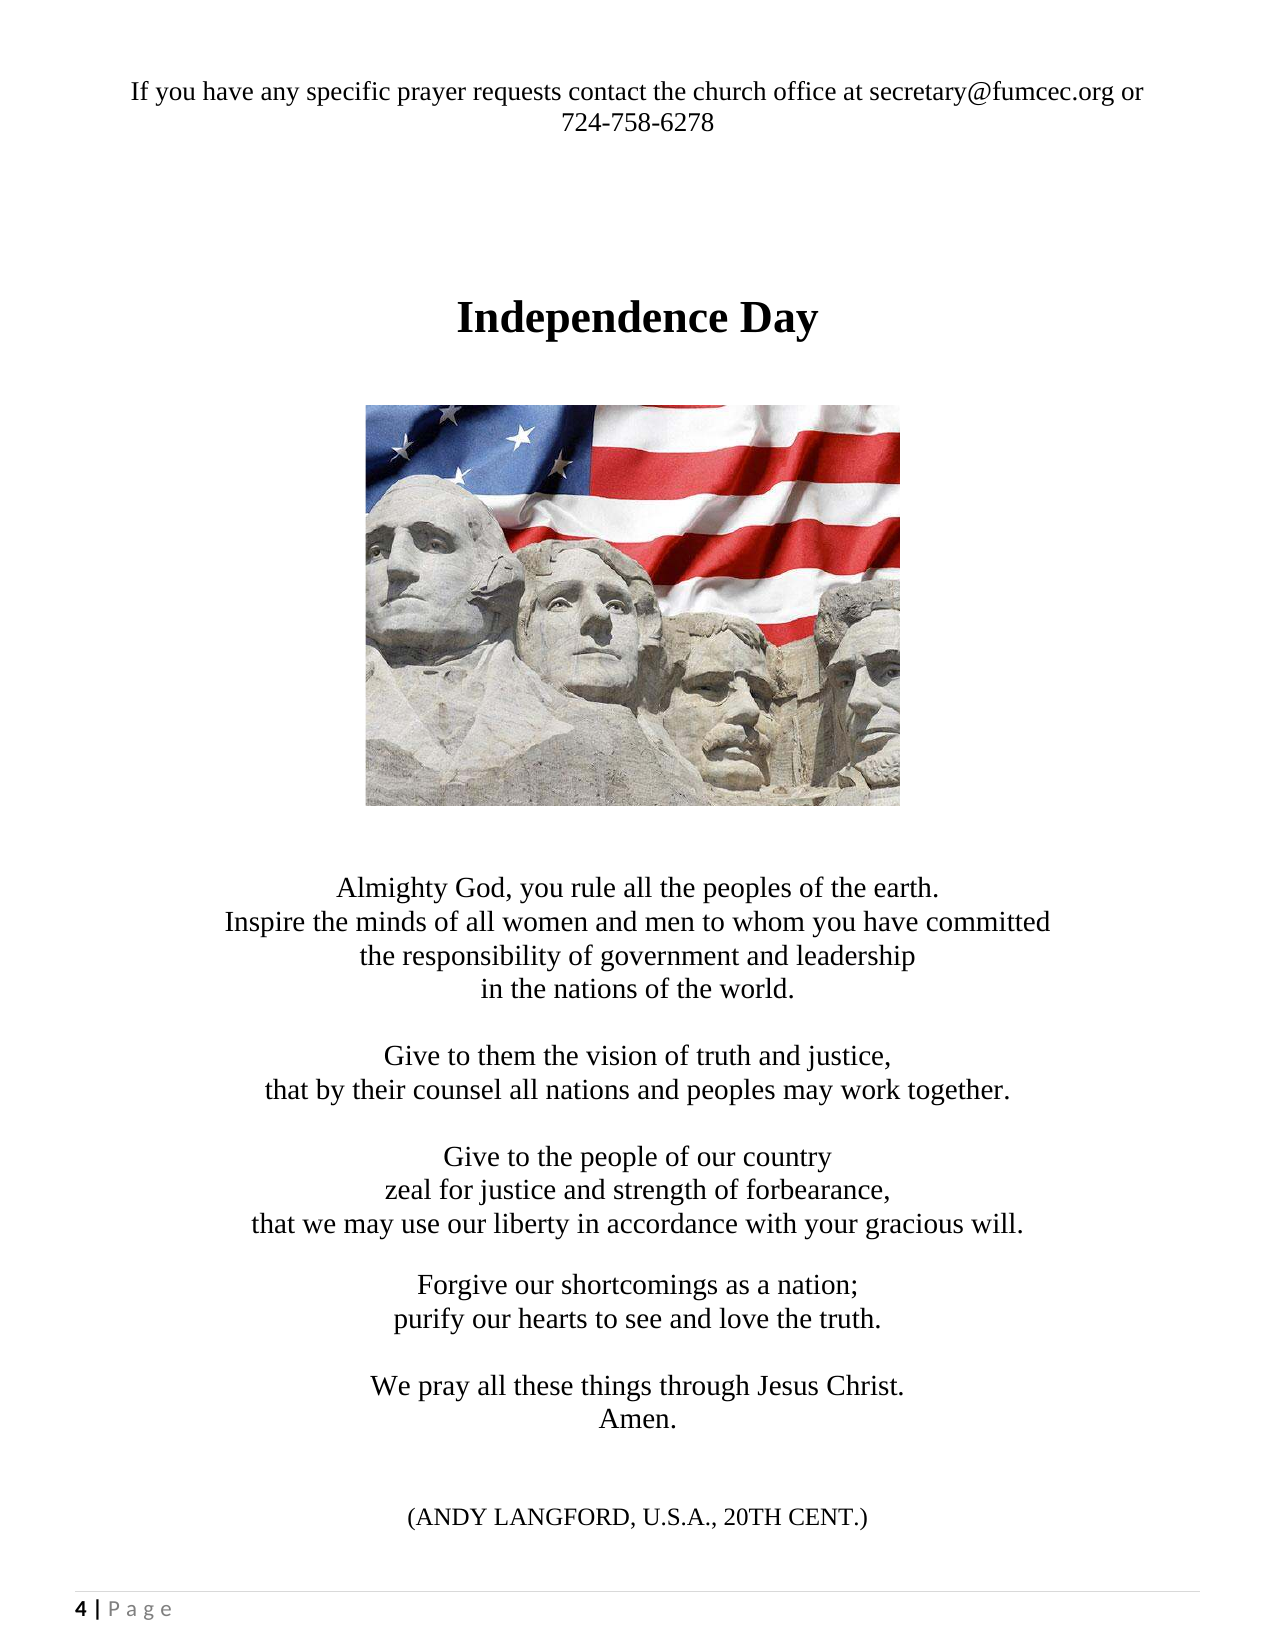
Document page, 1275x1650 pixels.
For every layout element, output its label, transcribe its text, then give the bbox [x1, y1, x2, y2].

text 724-758-6278 [75, 106, 1200, 137]
text We pray all these things through Jesus Christ. [75, 1334, 1200, 1402]
text Give to them the vision of truth and justice, that by their counsel all nations and peoples may work together. [75, 1038, 1200, 1105]
text Give to the people of our country zeal for justice and strength of forbearance, that we may use our liberty in accordance with your gracious will. [75, 1105, 1200, 1267]
text Amen. [75, 1402, 1200, 1435]
text Almighty God, you rule all the peoples of the earth. Inspire the minds of all women and men to whom you have committed the responsibility of government and leadership in the nations of the world. [75, 871, 1200, 1005]
picture [365, 405, 901, 806]
text If you have any specific prayer requests contact the church office at secretary@fumcec.org or [75, 75, 1200, 106]
text (ANDY LANGFORD, U.S.A., 20TH CENT.) [75, 1502, 1200, 1531]
text Forgive our shortcomings as a nation; purify our hearts to see and love the truth. [75, 1267, 1200, 1334]
text Independence Day [75, 290, 1200, 343]
